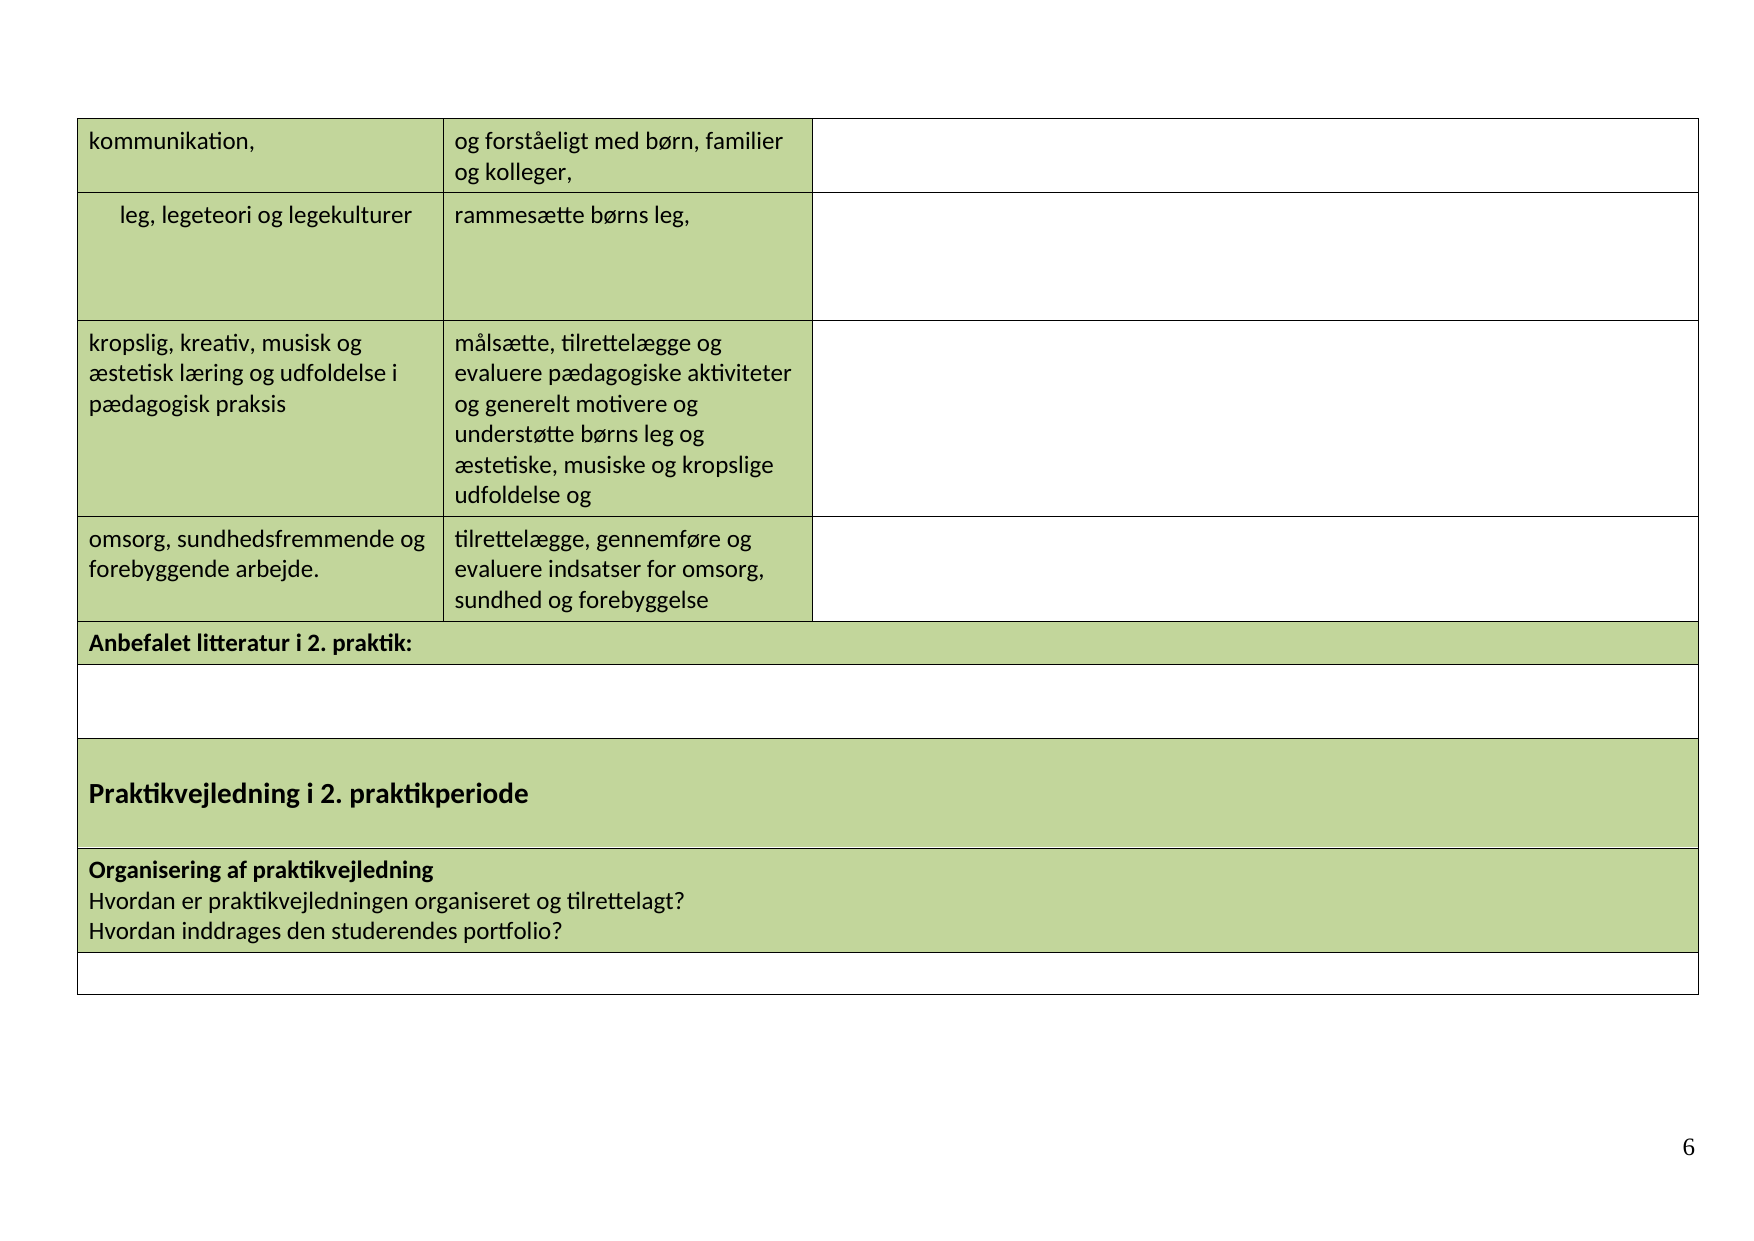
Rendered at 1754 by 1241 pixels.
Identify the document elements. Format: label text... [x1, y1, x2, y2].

table_cell [813, 517, 1698, 621]
table_cell [813, 321, 1698, 516]
table_cell tilrettelægge, gennemføre og evaluere indsatser for omsorg, sundhed og forebyggelse [444, 517, 812, 621]
table_cell [813, 119, 1698, 192]
table_cell Anbefalet litteratur i 2. praktik: [78, 622, 1698, 664]
table_cell kropslig, kreativ, musisk og æstetisk læring og udfoldelse i pædagogisk praksis [78, 321, 443, 516]
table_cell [78, 119, 443, 192]
table_cell Praktikvejledning i 2. praktikperiode [78, 739, 1698, 847]
table_cell leg, legeteori og legekulturer [78, 193, 443, 320]
table_cell målsætte, tilrettelægge og evaluere pædagogiske aktiviteter og generelt motivere og understøtte børns leg og æstetiske, musiske og kropslige udfoldelse og [444, 321, 812, 516]
table_cell omsorg, sundhedsfremmende og forebyggende arbejde. [78, 517, 443, 621]
table_cell Organisering af praktikvejledning Hvordan er praktikvejledningen organiseret og tilrettelagt? Hvordan inddrages den studerendes portfolio? [78, 849, 1698, 952]
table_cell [444, 119, 812, 192]
table_cell [78, 665, 1698, 738]
table_cell [813, 193, 1698, 320]
table_cell [78, 953, 1698, 994]
table_cell rammesætte børns leg, [444, 193, 812, 320]
